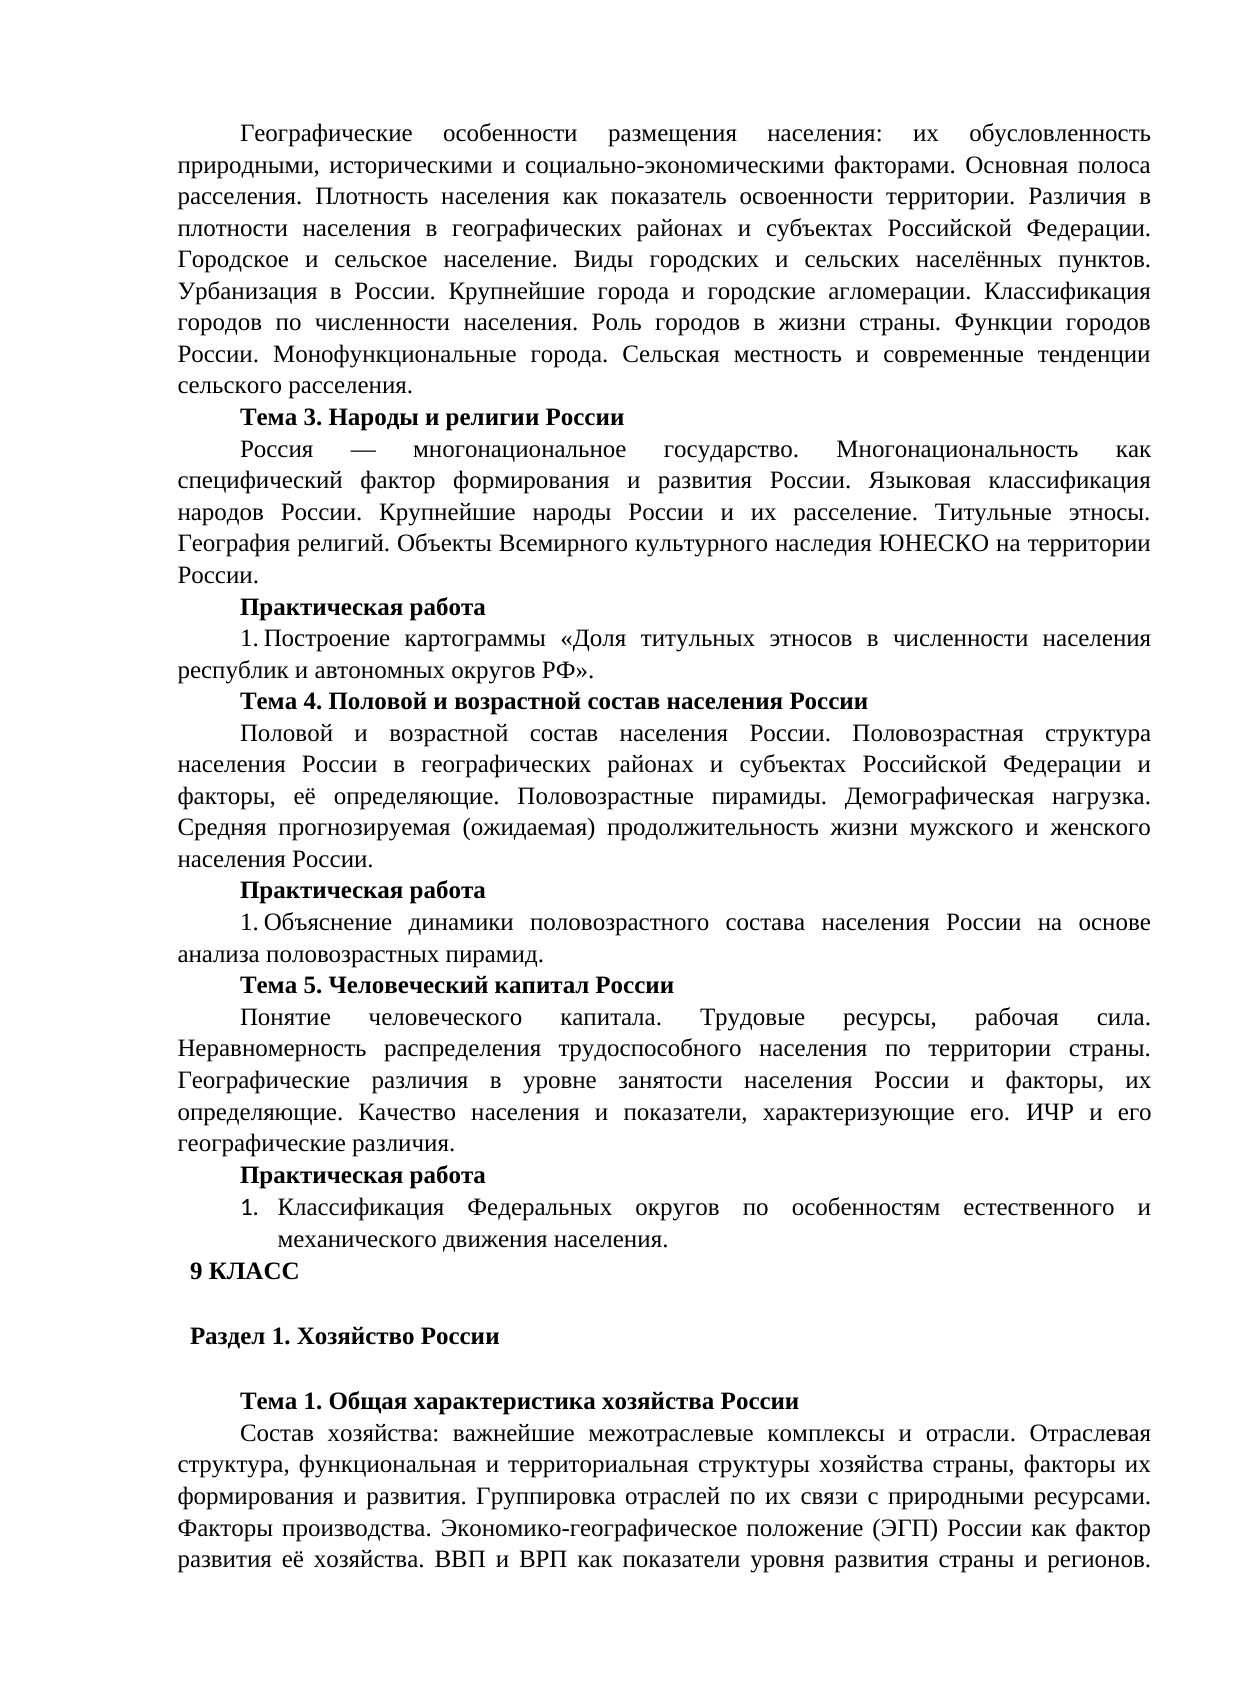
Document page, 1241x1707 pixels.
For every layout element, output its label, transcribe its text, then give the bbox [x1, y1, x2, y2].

text 9 КЛАСС [190, 1256, 1152, 1285]
text Практическая работа [177, 1160, 1152, 1188]
text Тема 5. Человеческий капитал России [177, 970, 1152, 999]
text 1. Построение картограммы «Доля титульных этносов в численности населения республик и автономных округов РФ». [177, 623, 1152, 683]
text Географические особенности размещения населения: их обусловленность природными, историческими и социально-экономическими факторами. Основная полоса расселения. Плотность населения как показатель освоенности территории. Различия в плотности населения в географических районах и субъектах Российской Федерации. Городское и сельское население. Виды городских и сельских населённых пунктов. Урбанизация в России. Крупнейшие города и городские агломерации. Классификация городов по численности населения. Роль городов в жизни страны. Функции городов России. Монофункциональные города. Сельская местность и современные тенденции сельского расселения. [177, 118, 1152, 399]
text Понятие человеческого капитала. Трудовые ресурсы, рабочая сила. Неравномерность распределения трудоспособного населения по территории страны. Географические различия в уровне занятости населения России и факторы, их определяющие. Качество населения и показатели, характеризующие его. ИЧР и его географические различия. [177, 1002, 1152, 1157]
text Тема 1. Общая характеристика хозяйства России [177, 1386, 1152, 1415]
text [177, 1418, 1152, 1573]
text Практическая работа [177, 592, 1152, 620]
text 1. Объяснение динамики половозрастного состава населения России на основе анализа половозрастных пирамид. [177, 907, 1152, 967]
list Классификация Федеральных округов по особенностям естественного и механического движения населения. [240, 1191, 1152, 1253]
text Раздел 1. Хозяйство России [190, 1321, 1152, 1350]
text Практическая работа [177, 876, 1152, 904]
text Тема 4. Половой и возрастной состав населения России [177, 686, 1152, 715]
text Половой и возрастной состав населения России. Половозрастная структура населения России в географических районах и субъектах Российской Федерации и факторы, её определяющие. Половозрастные пирамиды. Демографическая нагрузка. Средняя прогнозируемая (ожидаемая) продолжительность жизни мужского и женского населения России. [177, 718, 1152, 873]
text Россия — многонациональное государство. Многонациональность как специфический фактор формирования и развития России. Языковая классификация народов России. Крупнейшие народы России и их расселение. Титульные этносы. География религий. Объекты Всемирного культурного наследия ЮНЕСКО на территории России. [177, 434, 1152, 589]
text Тема 3. Народы и религии России [177, 402, 1152, 431]
